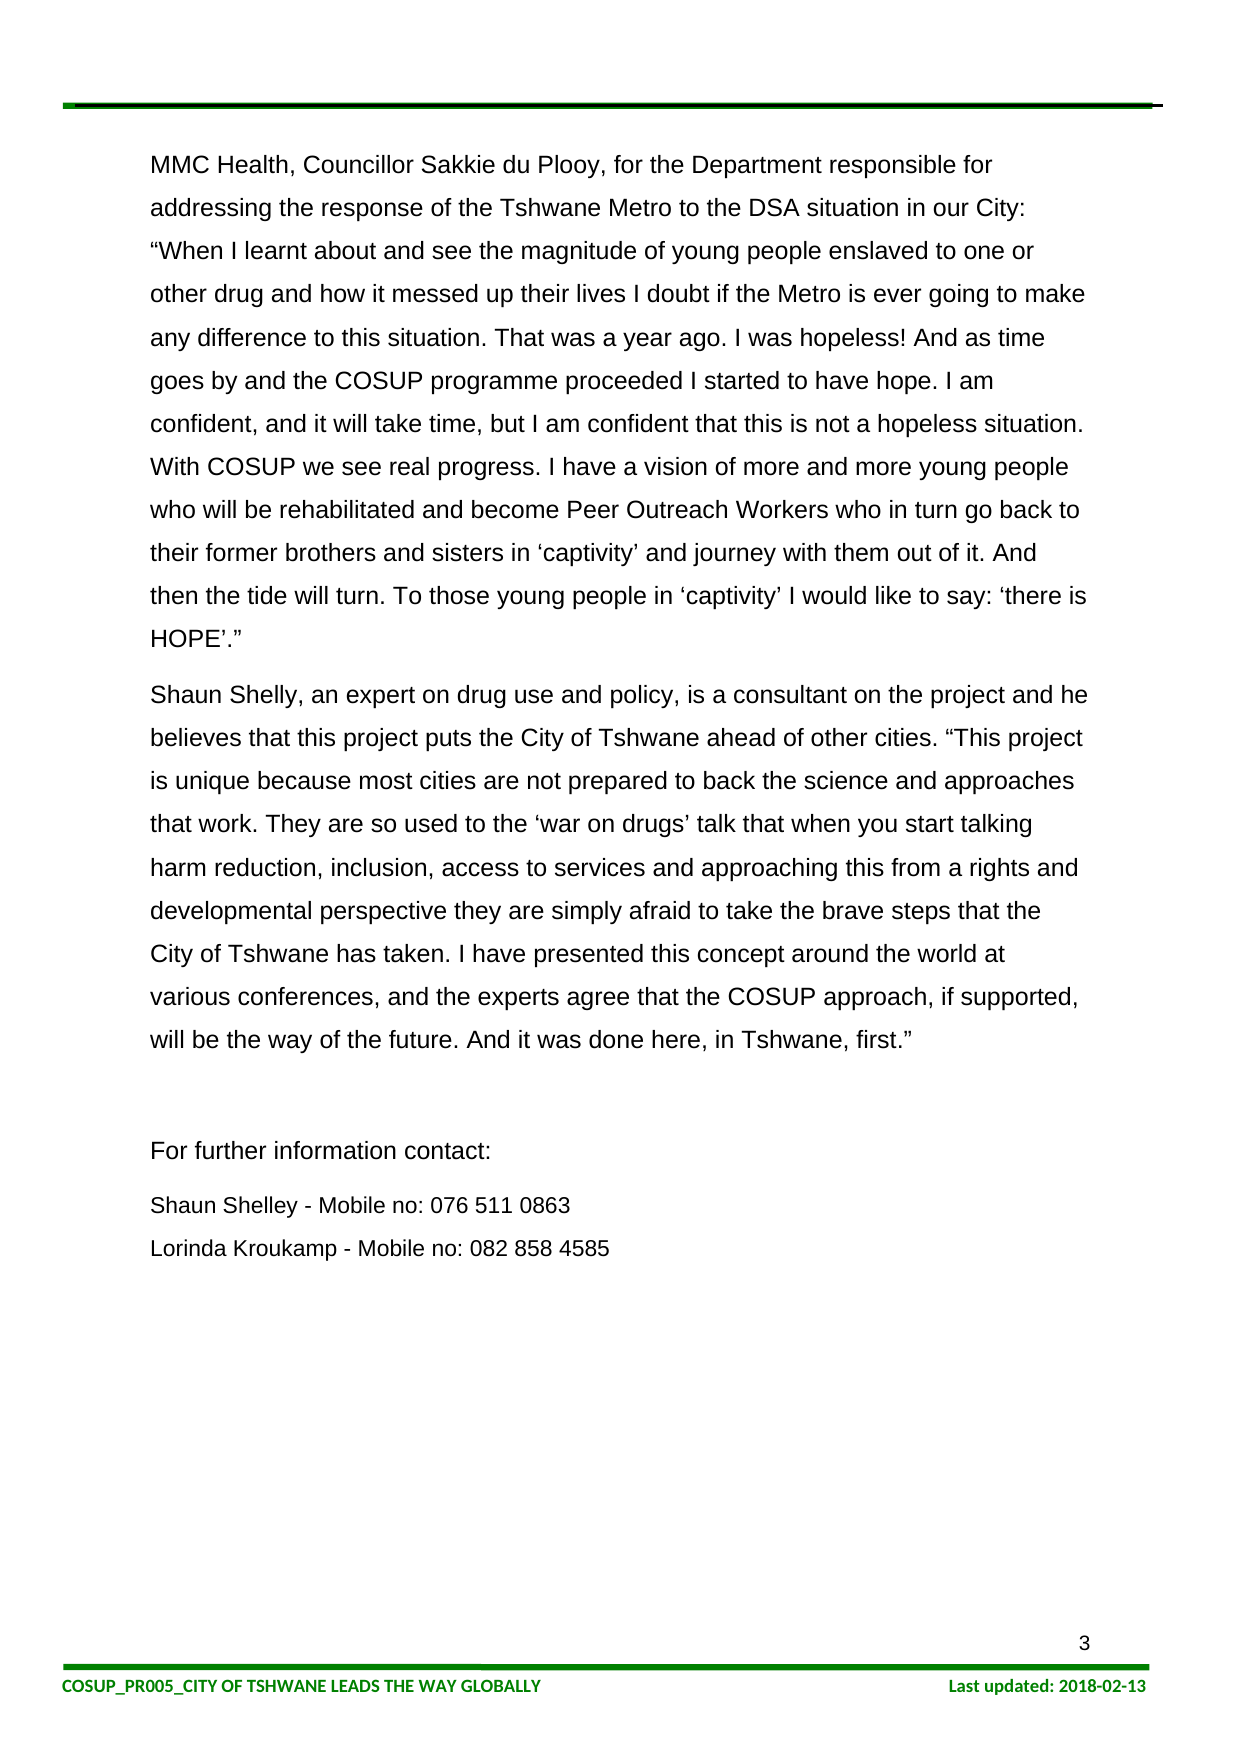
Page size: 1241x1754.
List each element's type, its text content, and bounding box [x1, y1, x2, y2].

text Lorinda Kroukamp - Mobile no: 082 858 4585 [150, 1234, 1090, 1261]
text MMC Health, Councillor Sakkie du Plooy, for the Department responsible for addressing the response of the Tshwane Metro to the DSA situation in our City: “When I learnt about and see the magnitude of young people enslaved to one or other drug and how it messed up their lives I doubt if the Metro is ever going to make any difference to this situation. That was a year ago. I was hopeless! And as time goes by and the COSUP programme proceeded I started to have hope. I am confident, and it will take time, but I am confident that this is not a hopeless situation. With COSUP we see real progress. I have a vision of more and more young people who will be rehabilitated and become Peer Outreach Workers who in turn go back to their former brothers and sisters in ‘captivity’ and journey with them out of it. And then the tide will turn. To those young people in ‘captivity’ I would like to say: ‘there is HOPE’.” [150, 150, 1090, 653]
text For further information contact: [150, 1136, 1090, 1165]
text Shaun Shelly, an expert on drug use and policy, is a consultant on the project and he believes that this project puts the City of Tshwane ahead of other cities. “This project is unique because most cities are not prepared to back the science and approaches that work. They are so used to the ‘war on drugs’ talk that when you start talking harm reduction, inclusion, access to services and approaching this from a rights and developmental perspective they are simply afraid to take the brave steps that the City of Tshwane has taken. I have presented this concept around the world at various conferences, and the experts agree that the COSUP approach, if supported, will be the way of the future. And it was done here, in Tshwane, first.” [150, 680, 1090, 1054]
text Shaun Shelley - Mobile no: 076 511 0863 [150, 1192, 1090, 1218]
